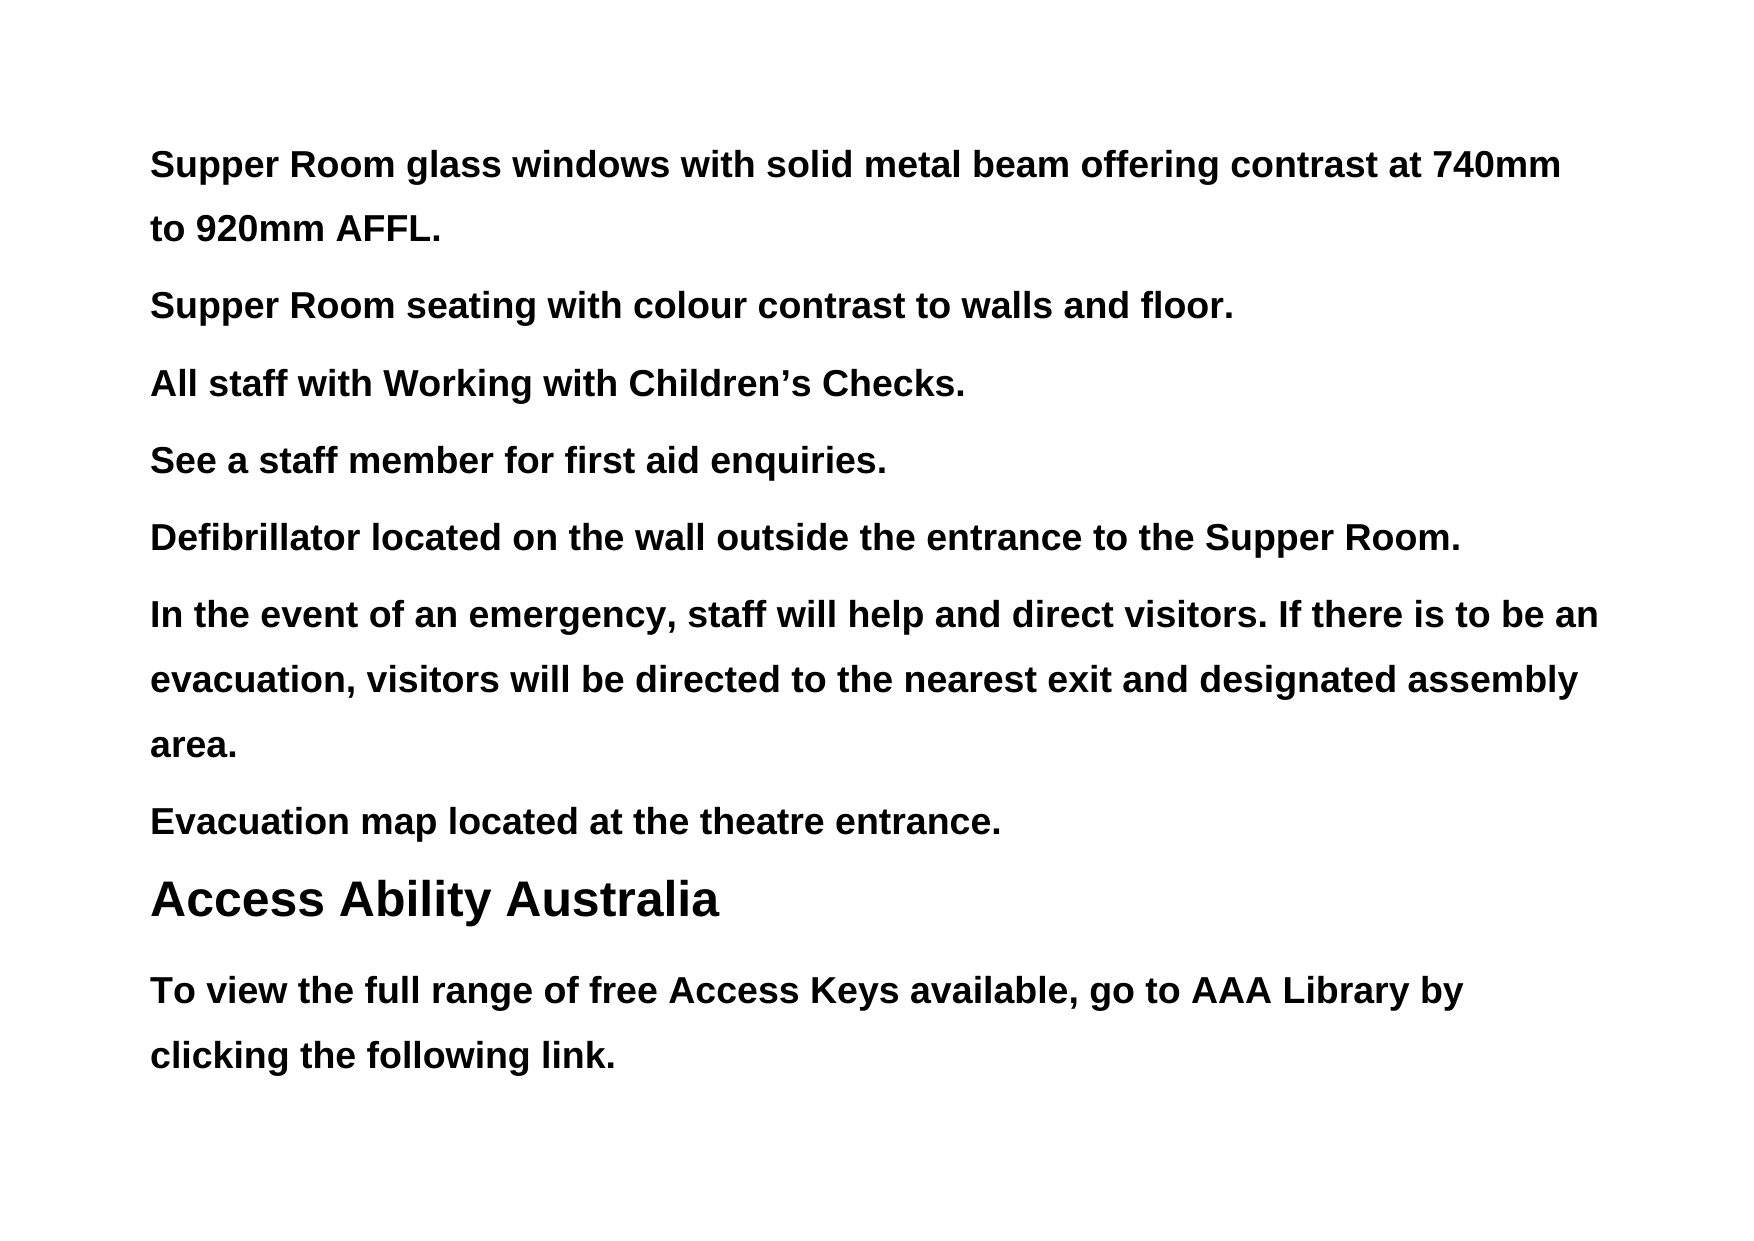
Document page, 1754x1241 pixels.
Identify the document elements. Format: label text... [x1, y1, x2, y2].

text Defibrillator located on the wall outside the entrance to the Supper Room. [150, 515, 1604, 558]
subtitle Access Ability Australia [150, 869, 1604, 927]
text Supper Room seating with colour contrast to walls and floor. [150, 284, 1604, 327]
text Supper Room glass windows with solid metal beam offering contrast at 740mm to 920mm AFFL. [150, 142, 1604, 249]
text Evacuation map located at the theatre entrance. [150, 799, 1604, 842]
text In the event of an emergency, staff will help and direct visitors. If there is to be an evacuation, visitors will be directed to the nearest exit and designated assembly area. [150, 592, 1604, 765]
text See a staff member for first aid enquiries. [150, 438, 1604, 481]
text To view the full range of free Access Keys available, go to AAA Library by clicking the following link. [150, 968, 1604, 1076]
text All staff with Working with Children’s Checks. [150, 361, 1604, 404]
